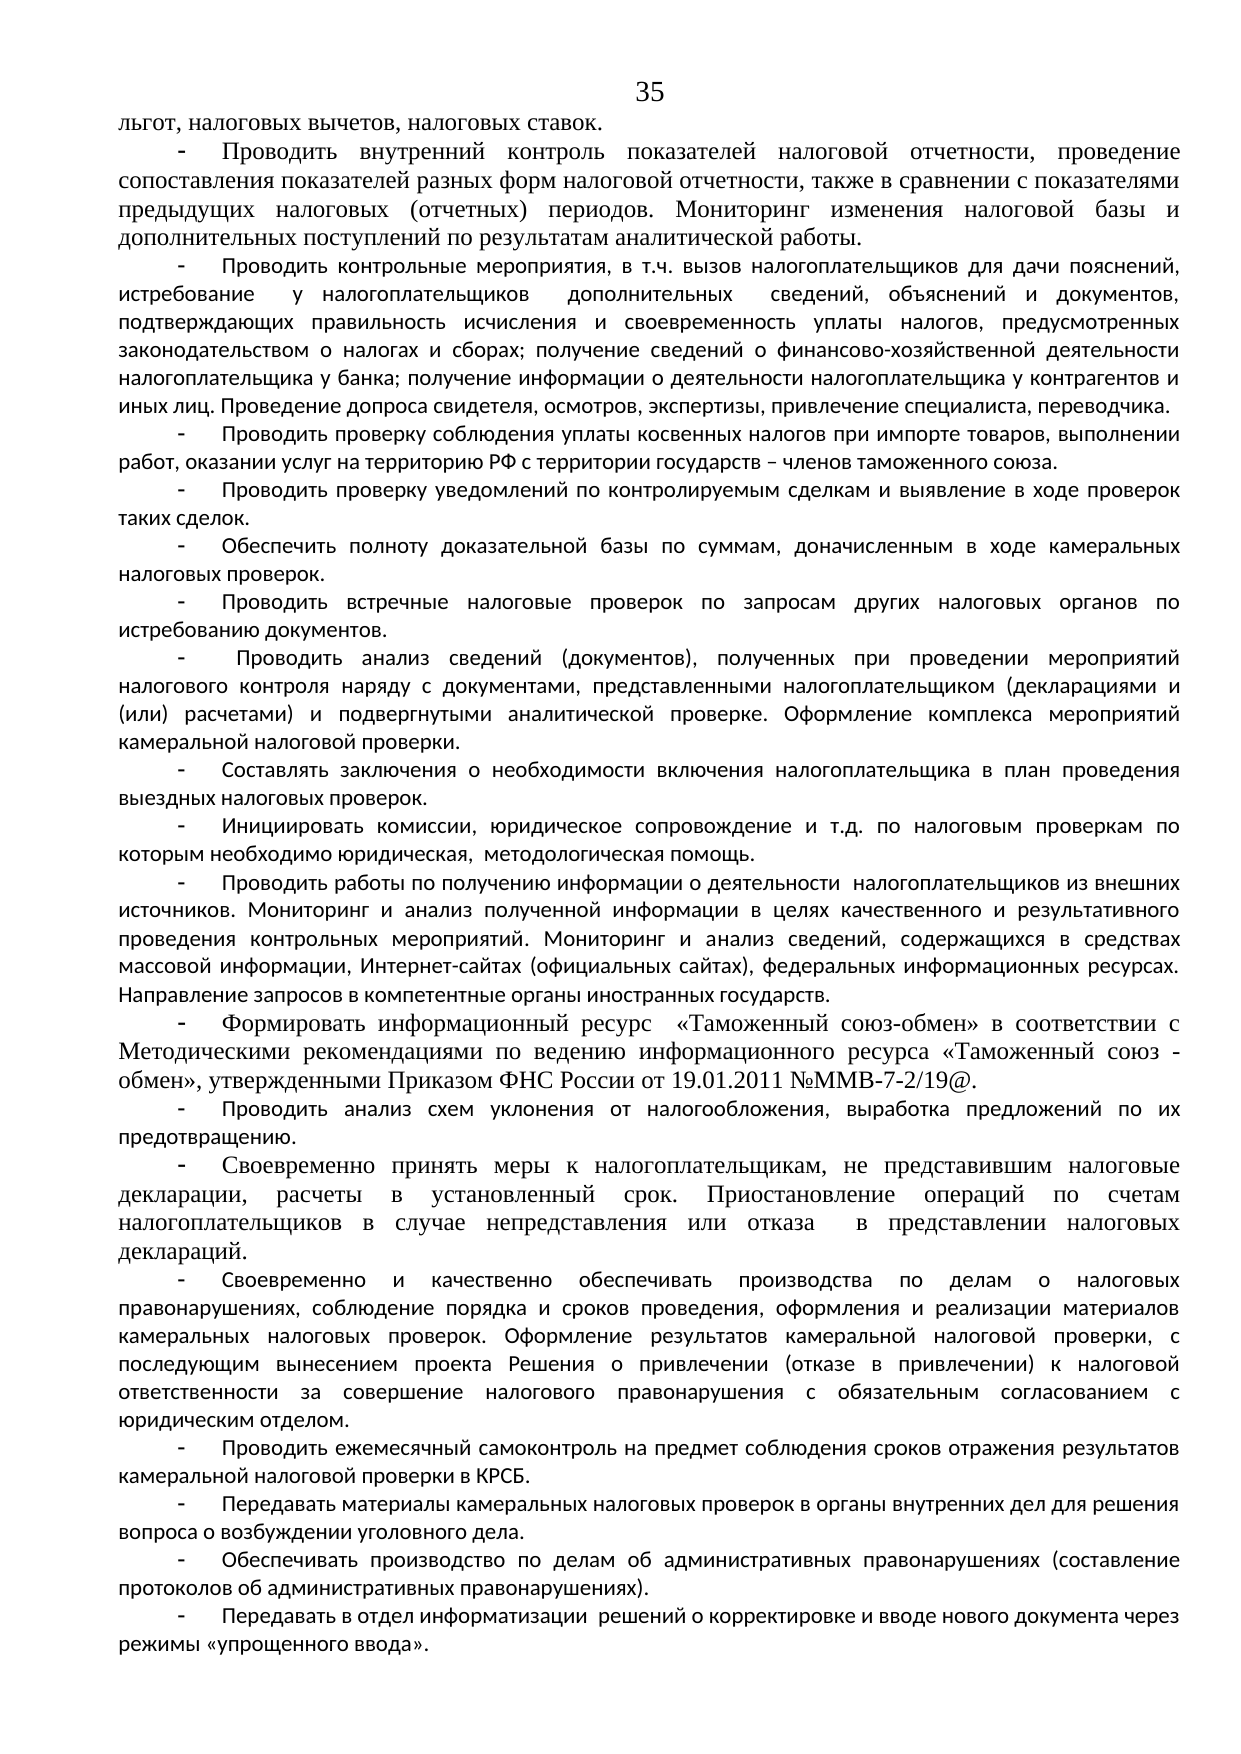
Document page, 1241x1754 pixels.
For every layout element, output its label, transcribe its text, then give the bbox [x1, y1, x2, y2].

list Передавать в отдел информатизации решений о корректировке и вводе нового документа через режимы «упрощенного ввода». [118, 1601, 1181, 1657]
list Проводить контрольные мероприятия, в т.ч. вызов налогоплательщиков для дачи пояснений, истребование у налогоплательщиков дополнительных сведений, объяснений и документов, подтверждающих правильность исчисления и своевременность уплаты налогов, предусмотренных законодательством о налогах и сборах; получение сведений о финансово-хозяйственной деятельности налогоплательщика у банка; получение информации о деятельности налогоплательщика у контрагентов и иных лиц. Проведение допроса свидетеля, осмотров, экспертизы, привлечение специалиста, переводчика. [118, 251, 1181, 419]
list Проводить анализ схем уклонения от налогообложения, выработка предложений по их предотвращению. [118, 1094, 1181, 1150]
list Проводить анализ сведений (документов), полученных при проведении мероприятий налогового контроля наряду с документами, представленными налогоплательщиком (декларациями и (или) расчетами) и подвергнутыми аналитической проверке. Оформление комплекса мероприятий камеральной налоговой проверки. [118, 643, 1181, 756]
list Обеспечить полноту доказательной базы по суммам, доначисленным в ходе камеральных налоговых проверок. [118, 531, 1181, 587]
list Своевременно и качественно обеспечивать производства по делам о налоговых правонарушениях, соблюдение порядка и сроков проведения, оформления и реализации материалов камеральных налоговых проверок. Оформление результатов камеральной налоговой проверки, с последующим вынесением проекта Решения о привлечении (отказе в привлечении) к налоговой ответственности за совершение налогового правонарушения с обязательным согласованием с юридическим отделом. [118, 1265, 1181, 1433]
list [118, 107, 1181, 136]
list Проводить внутренний контроль показателей налоговой отчетности, проведение сопоставления показателей разных форм налоговой отчетности, также в сравнении с показателями предыдущих налоговых (отчетных) периодов. Мониторинг изменения налоговой базы и дополнительных поступлений по результатам аналитической работы. [118, 136, 1181, 251]
list Проводить проверку уведомлений по контролируемым сделкам и выявление в ходе проверок таких сделок. [118, 475, 1181, 531]
list Формировать информационный ресурс «Таможенный союз-обмен» в соответствии с Методическими рекомендациями по ведению информационного ресурса «Таможенный союз - обмен», утвержденными Приказом ФНС России от 19.01.2011 №ММВ-7-2/19@. [118, 1008, 1181, 1094]
list Своевременно принять меры к налогоплательщикам, не представившим налоговые декларации, расчеты в установленный срок. Приостановление операций по счетам налогоплательщиков в случае непредставления или отказа в представлении налоговых деклараций. [118, 1150, 1181, 1265]
list Проводить ежемесячный самоконтроль на предмет соблюдения сроков отражения результатов камеральной налоговой проверки в КРСБ. [118, 1433, 1181, 1489]
list Составлять заключения о необходимости включения налогоплательщика в план проведения выездных налоговых проверок. [118, 756, 1181, 812]
list Передавать материалы камеральных налоговых проверок в органы внутренних дел для решения вопроса о возбуждении уголовного дела. [118, 1489, 1181, 1545]
list Проводить встречные налоговые проверок по запросам других налоговых органов по истребованию документов. [118, 587, 1181, 643]
list Обеспечивать производство по делам об административных правонарушениях (составление протоколов об административных правонарушениях). [118, 1545, 1181, 1601]
list Инициировать комиссии, юридическое сопровождение и т.д. по налоговым проверкам по которым необходимо юридическая, методологическая помощь. [118, 812, 1181, 868]
list Проводить проверку соблюдения уплаты косвенных налогов при импорте товаров, выполнении работ, оказании услуг на территорию РФ с территории государств – членов таможенного союза. [118, 419, 1181, 475]
list Проводить работы по получению информации о деятельности налогоплательщиков из внешних источников. Мониторинг и анализ полученной информации в целях качественного и результативного проведения контрольных мероприятий. Мониторинг и анализ сведений, содержащихся в средствах массовой информации, Интернет-сайтах (официальных сайтах), федеральных информационных ресурсах. Направление запросов в компетентные органы иностранных государств. [118, 868, 1181, 1008]
